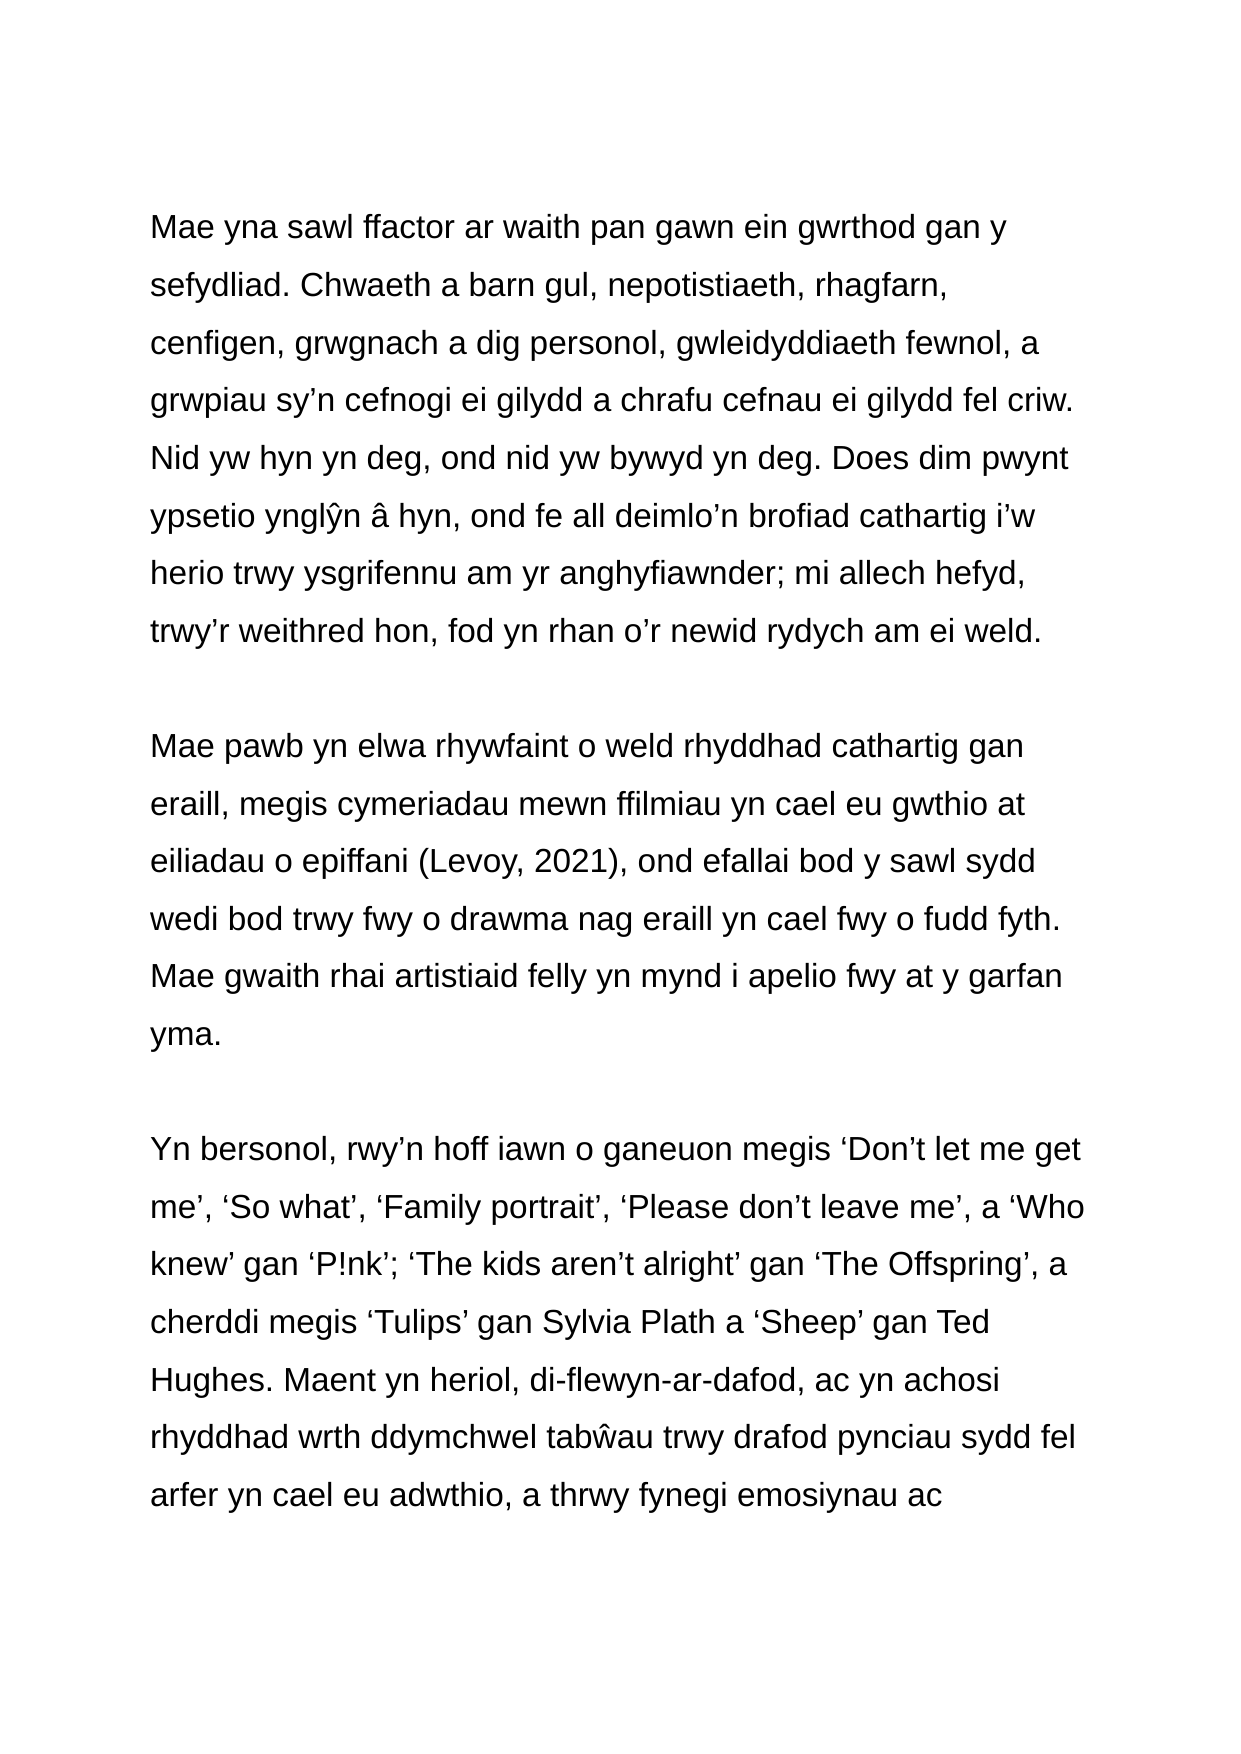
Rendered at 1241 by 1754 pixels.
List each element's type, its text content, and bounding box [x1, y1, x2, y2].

text Mae pawb yn elwa rhywfaint o weld rhyddhad cathartig gan eraill, megis cymeriadau mewn ffilmiau yn cael eu gwthio at eiliadau o epiffani (Levoy, 2021), ond efallai bod y sawl sydd wedi bod trwy fwy o drawma nag eraill yn cael fwy o fudd fyth. Mae gwaith rhai artistiaid felly yn mynd i apelio fwy at y garfan yma. [150, 726, 1090, 1052]
text Mae yna sawl ffactor ar waith pan gawn ein gwrthod gan y sefydliad. Chwaeth a barn gul, nepotistiaeth, rhagfarn, cenfigen, grwgnach a dig personol, gwleidyddiaeth fewnol, a grwpiau sy’n cefnogi ei gilydd a chrafu cefnau ei gilydd fel criw. Nid yw hyn yn deg, ond nid yw bywyd yn deg. Does dim pwynt ypsetio ynglŷn â hyn, ond fe all deimlo’n brofiad cathartig i’w herio trwy ysgrifennu am yr anghyfiawnder; mi allech hefyd, trwy’r weithred hon, fod yn rhan o’r newid rydych am ei weld. [150, 208, 1090, 649]
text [150, 1129, 1090, 1513]
